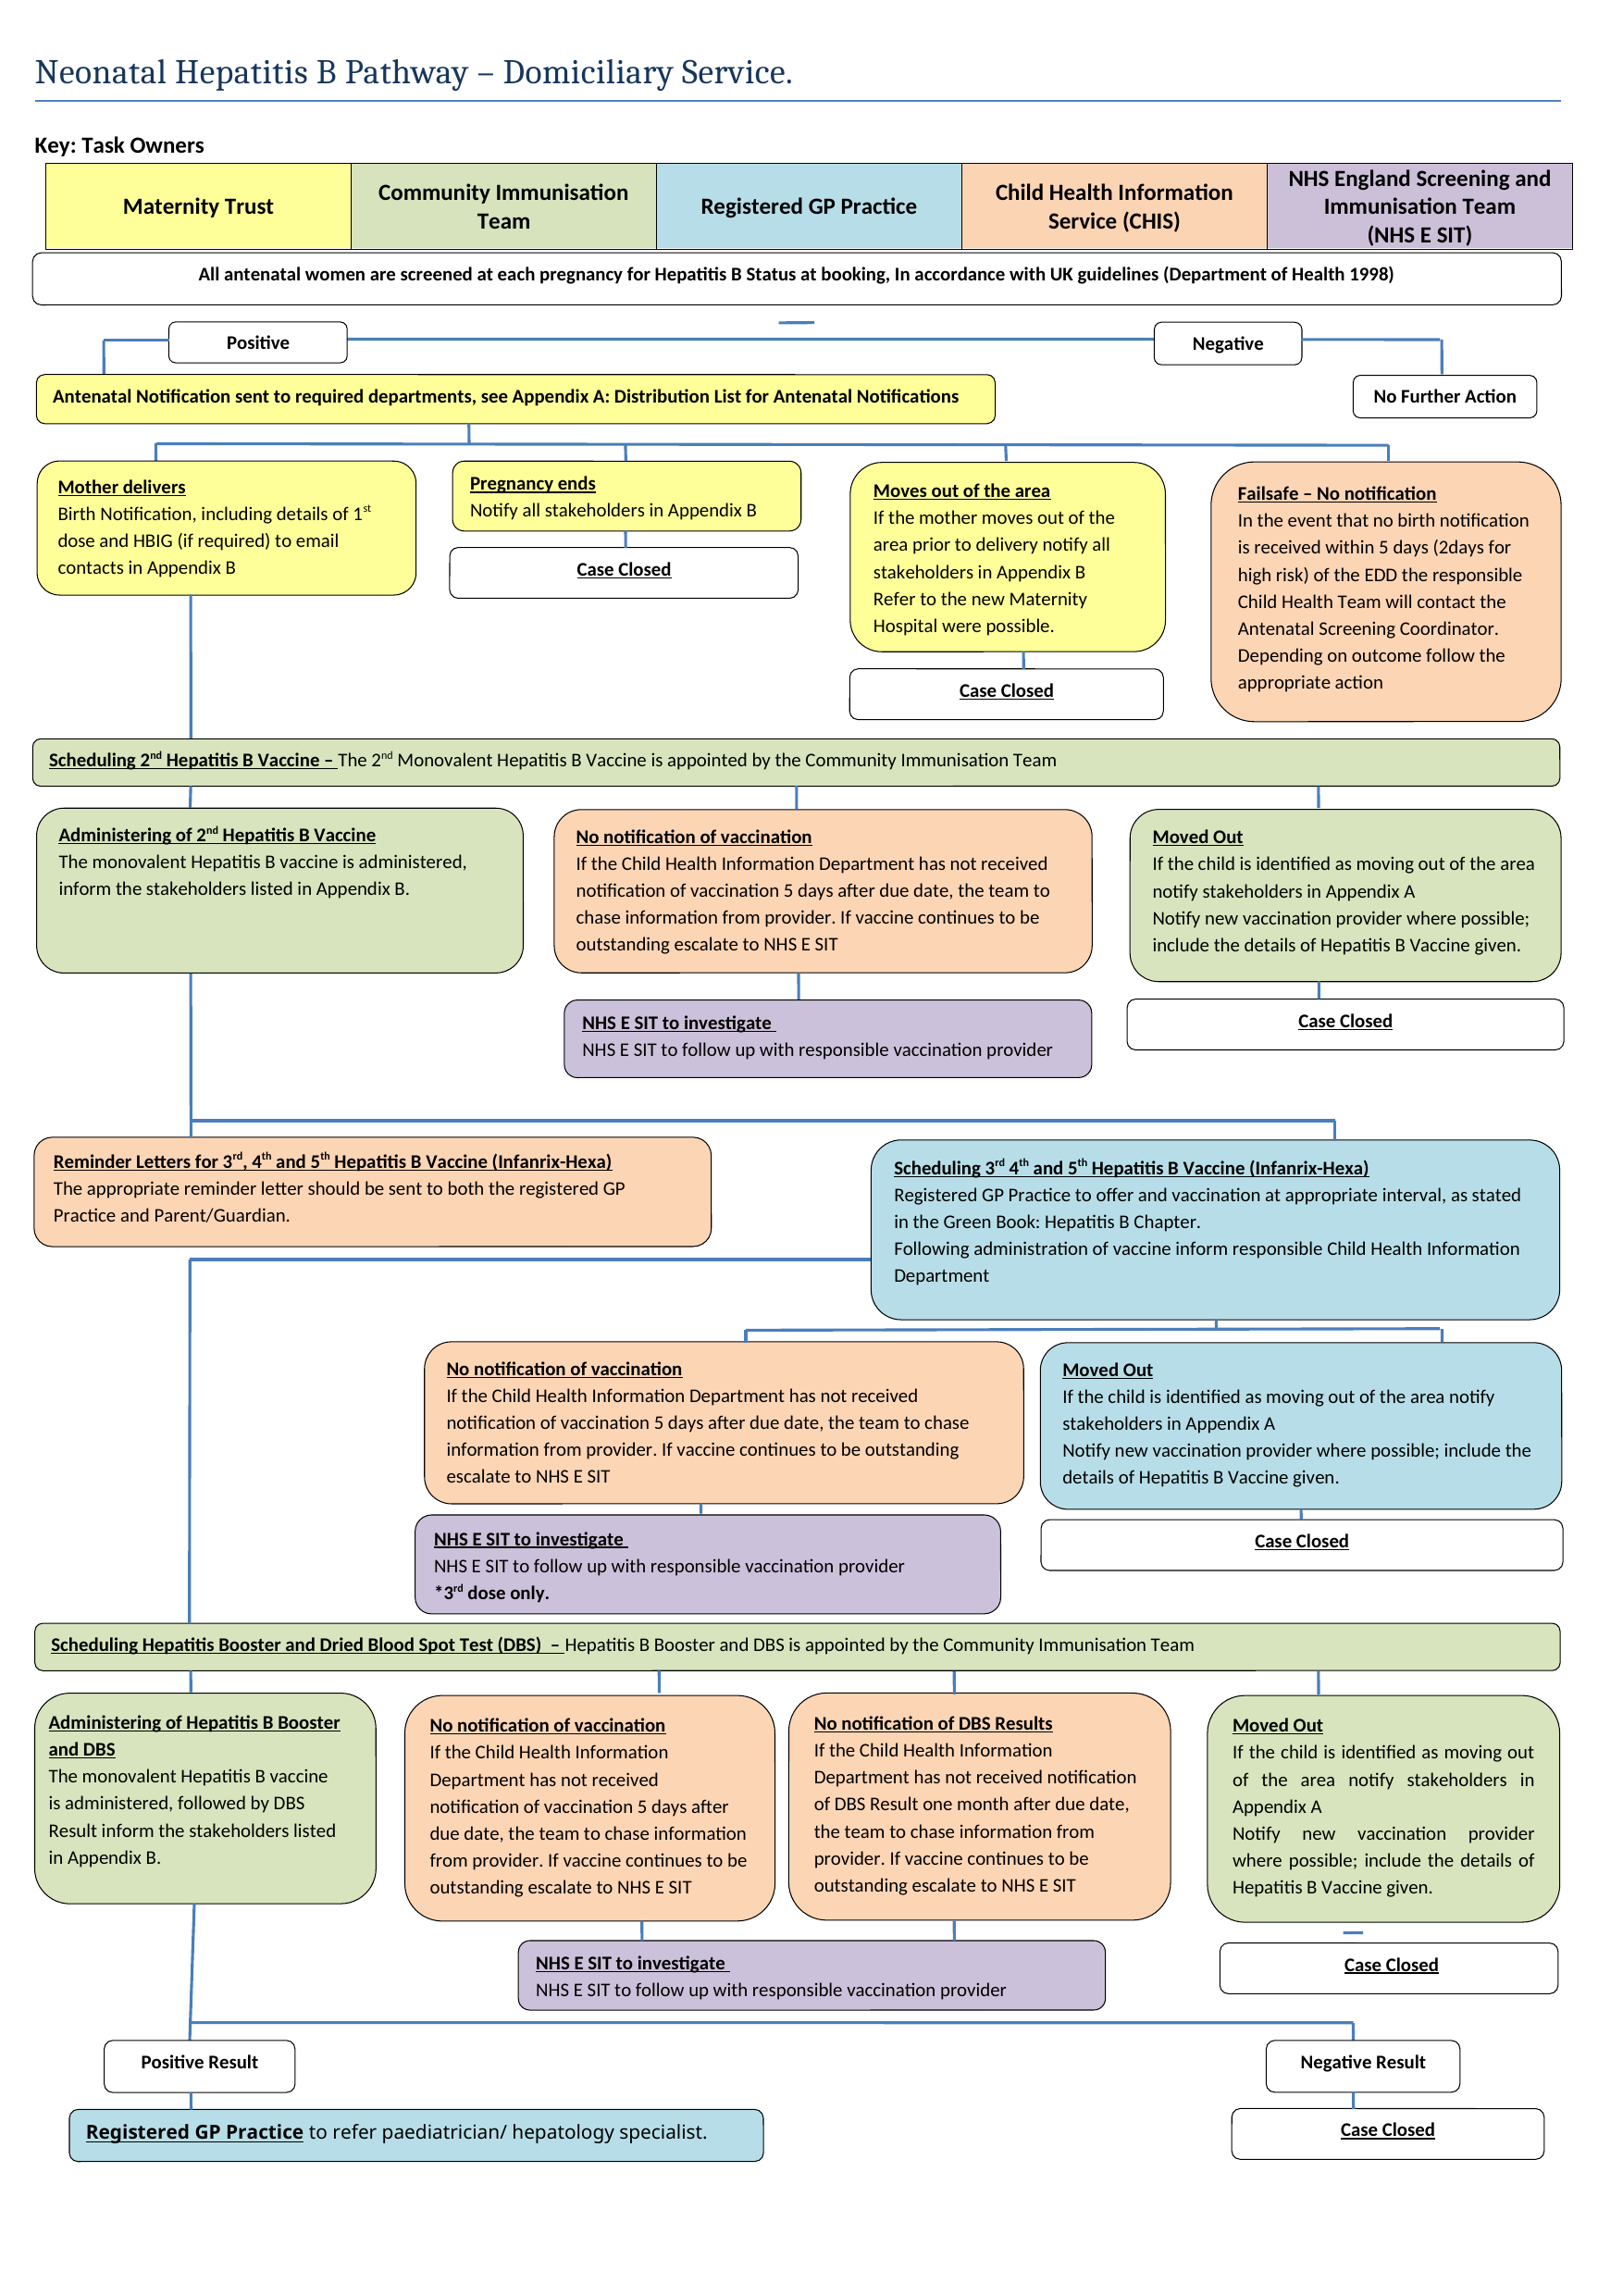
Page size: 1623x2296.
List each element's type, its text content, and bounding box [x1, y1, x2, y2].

table_header Child Health Information Service (CHIS) [962, 164, 1267, 248]
table_header NHS England Screening and Immunisation Team (NHS E SIT) [1268, 164, 1572, 248]
title Neonatal Hepatitis B Pathway – Domiciliary Service. [34, 52, 1561, 102]
table_header Maternity Trust [46, 164, 351, 248]
text Key: Task Owners [34, 130, 1561, 158]
table_header Community Immunisation Team [352, 164, 656, 248]
table_header Registered GP Practice [657, 164, 961, 248]
